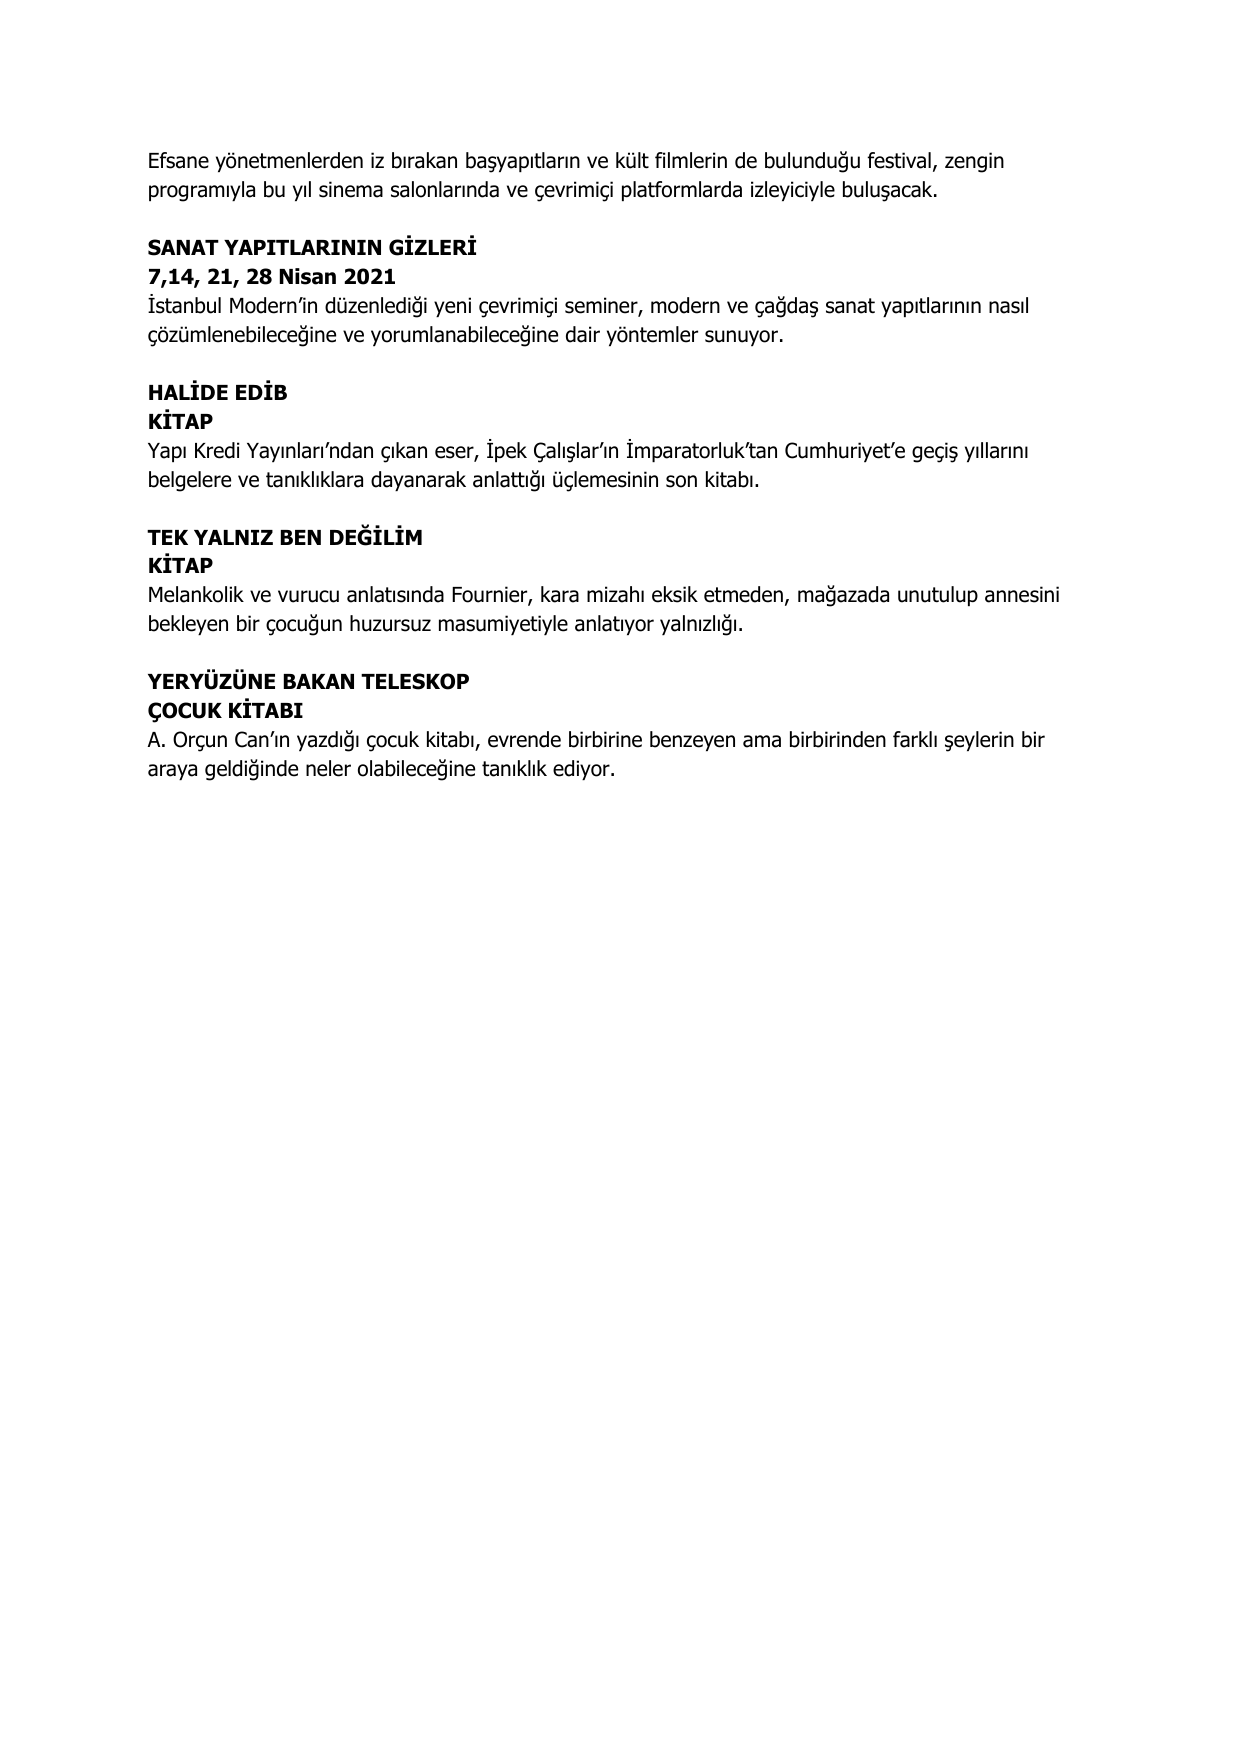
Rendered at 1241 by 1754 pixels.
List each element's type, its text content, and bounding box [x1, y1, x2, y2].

text İstanbul Modern’in düzenlediği yeni çevrimiçi seminer, modern ve çağdaş sanat yapıtlarının nasıl çözümlenebileceğine ve yorumlanabileceğine dair yöntemler sunuyor. [148, 292, 1092, 347]
text YERYÜZÜNE BAKAN TELESKOP [148, 669, 1092, 694]
text ÇOCUK KİTABI [148, 698, 1092, 723]
text HALİDE EDİB [148, 379, 1092, 404]
text TEK YALNIZ BEN DEĞİLİM [148, 524, 1092, 549]
text SANAT YAPITLARININ GİZLERİ [148, 234, 1092, 260]
text A. Orçun Can’ın yazdığı çocuk kitabı, evrende birbirine benzeyen ama birbirinden farklı şeylerin bir araya geldiğinde neler olabileceğine tanıklık ediyor. [148, 727, 1092, 781]
text KİTAP [148, 408, 1092, 433]
text KİTAP [148, 553, 1092, 578]
text 7,14, 21, 28 Nisan 2021 [148, 263, 1092, 289]
text Yapı Kredi Yayınları’ndan çıkan eser, İpek Çalışlar’ın İmparatorluk’tan Cumhuriyet’e geçiş yıllarını belgelere ve tanıklıklara dayanarak anlattığı üçlemesinin son kitabı. [148, 437, 1092, 491]
text Efsane yönetmenlerden iz bırakan başyapıtların ve kült filmlerin de bulunduğu festival, zengin programıyla bu yıl sinema salonlarında ve çevrimiçi platformlarda izleyiciyle buluşacak. [148, 148, 1092, 202]
text Melankolik ve vurucu anlatısında Fournier, kara mizahı eksik etmeden, mağazada unutulup annesini bekleyen bir çocuğun huzursuz masumiyetiyle anlatıyor yalnızlığı. [148, 582, 1092, 636]
